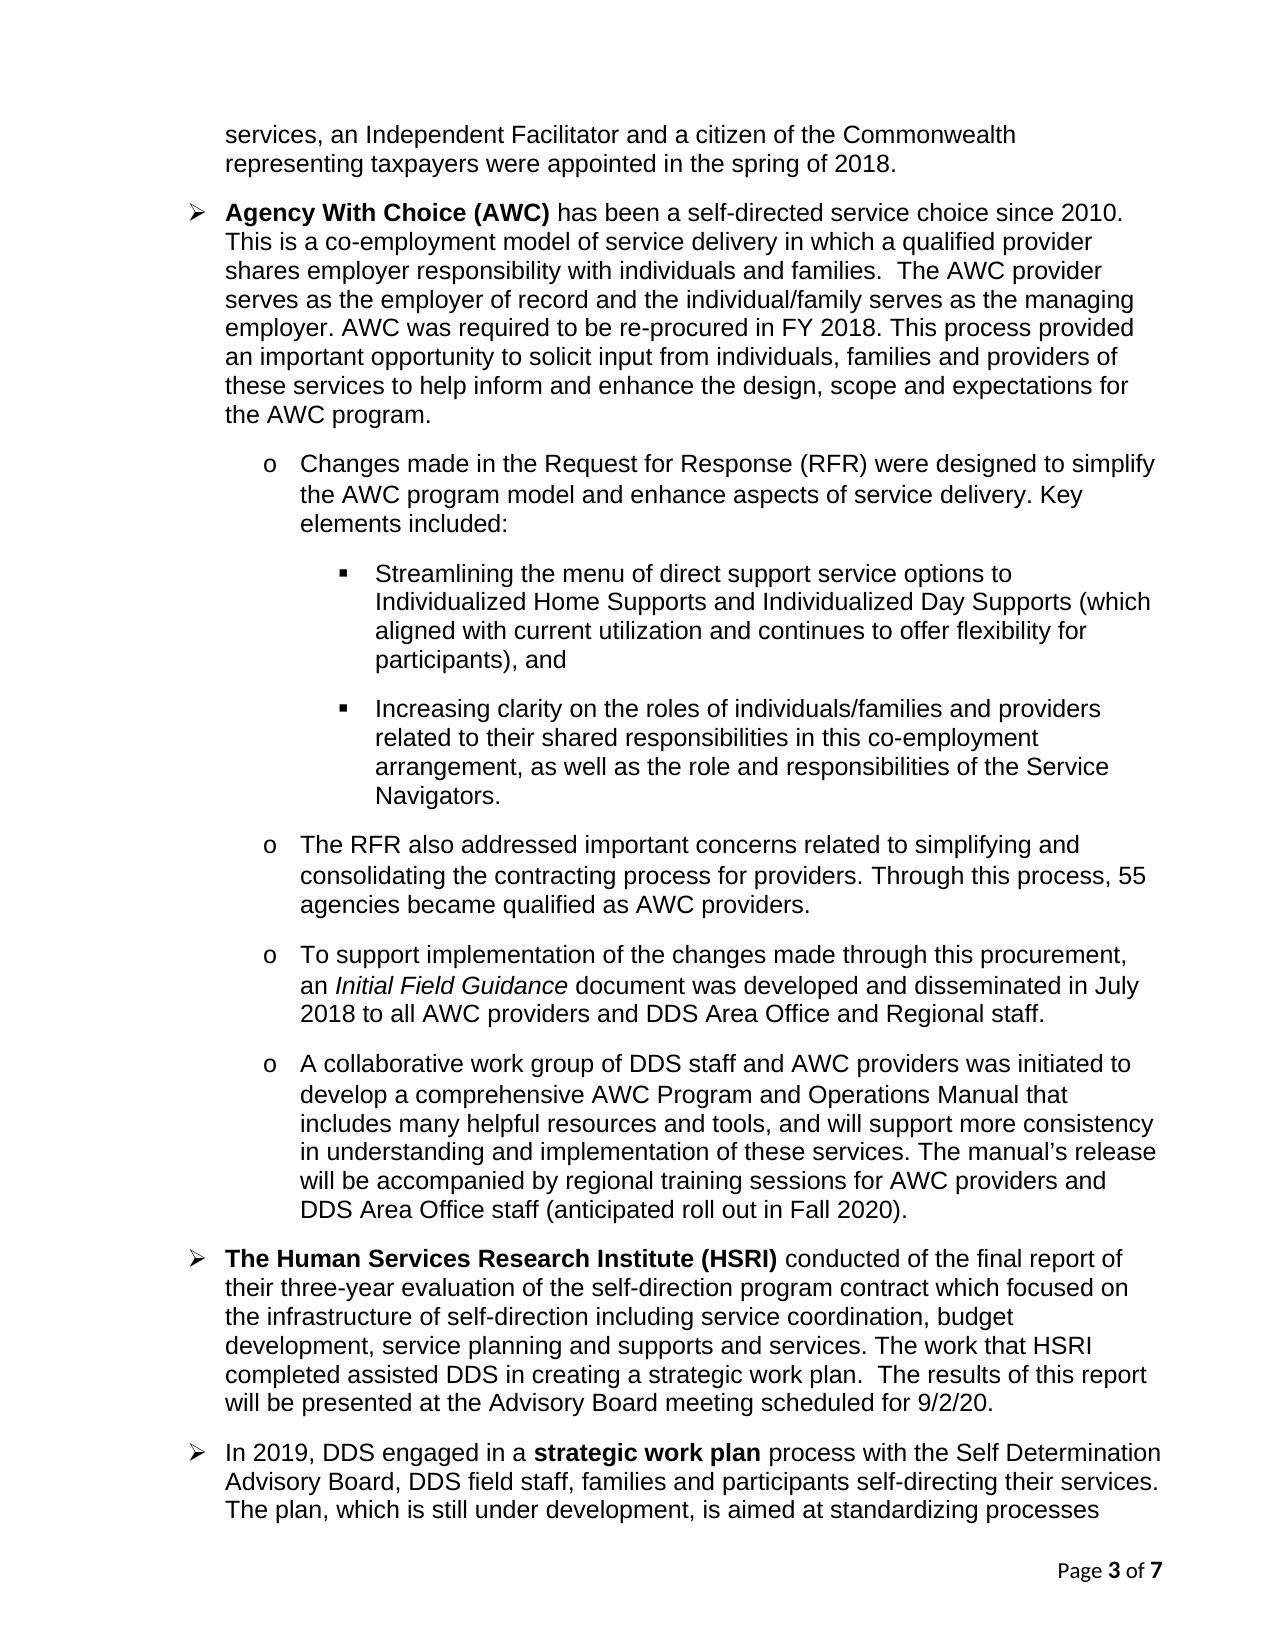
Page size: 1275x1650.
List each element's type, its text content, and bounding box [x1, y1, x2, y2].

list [187, 120, 1162, 177]
list A collaborative work group of DDS staff and AWC providers was initiated to develop a comprehensive AWC Program and Operations Manual that includes many helpful resources and tools, and will support more consistency in understanding and implementation of these services. The manual’s release will be accompanied by regional training sessions for AWC providers and DDS Area Office staff (anticipated roll out in Fall 2020). [262, 1049, 1162, 1224]
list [187, 1438, 1162, 1524]
list Changes made in the Request for Response (RFR) were designed to simplify the AWC program model and enhance aspects of service delivery. Key elements included: [262, 449, 1162, 538]
list To support implementation of the changes made through this procurement, an Initial Field Guidance document was developed and disseminated in July 2018 to all AWC providers and DDS Area Office and Regional staff. [262, 940, 1162, 1028]
list Agency With Choice (AWC) has been a self-directed service choice since 2010. This is a co-employment model of service delivery in which a qualified provider shares employer responsibility with individuals and families. The AWC provider serves as the employer of record and the individual/family serves as the managing employer. AWC was required to be re-procured in FY 2018. This process provided an important opportunity to solicit input from individuals, families and providers of these services to help inform and enhance the design, scope and expectations for the AWC program. [187, 198, 1162, 428]
list The Human Services Research Institute (HSRI) conducted of the final report of their three-year evaluation of the self-direction program contract which focused on the infrastructure of self-direction including service coordination, budget development, service planning and supports and services. The work that HSRI completed assisted DDS in creating a strategic work plan. The results of this report will be presented at the Advisory Board meeting scheduled for 9/2/20. [187, 1244, 1162, 1417]
list The RFR also addressed important concerns related to simplifying and consolidating the contracting process for providers. Through this process, 55 agencies became qualified as AWC providers. [262, 830, 1162, 919]
list Streamlining the menu of direct support service options to Individualized Home Supports and Individualized Day Supports (which aligned with current utilization and continues to offer flexibility for participants), and [337, 558, 1162, 674]
list Increasing clarity on the roles of individuals/families and providers related to their shared responsibilities in this co-employment arrangement, as well as the role and responsibilities of the Service Navigators. [337, 694, 1162, 809]
